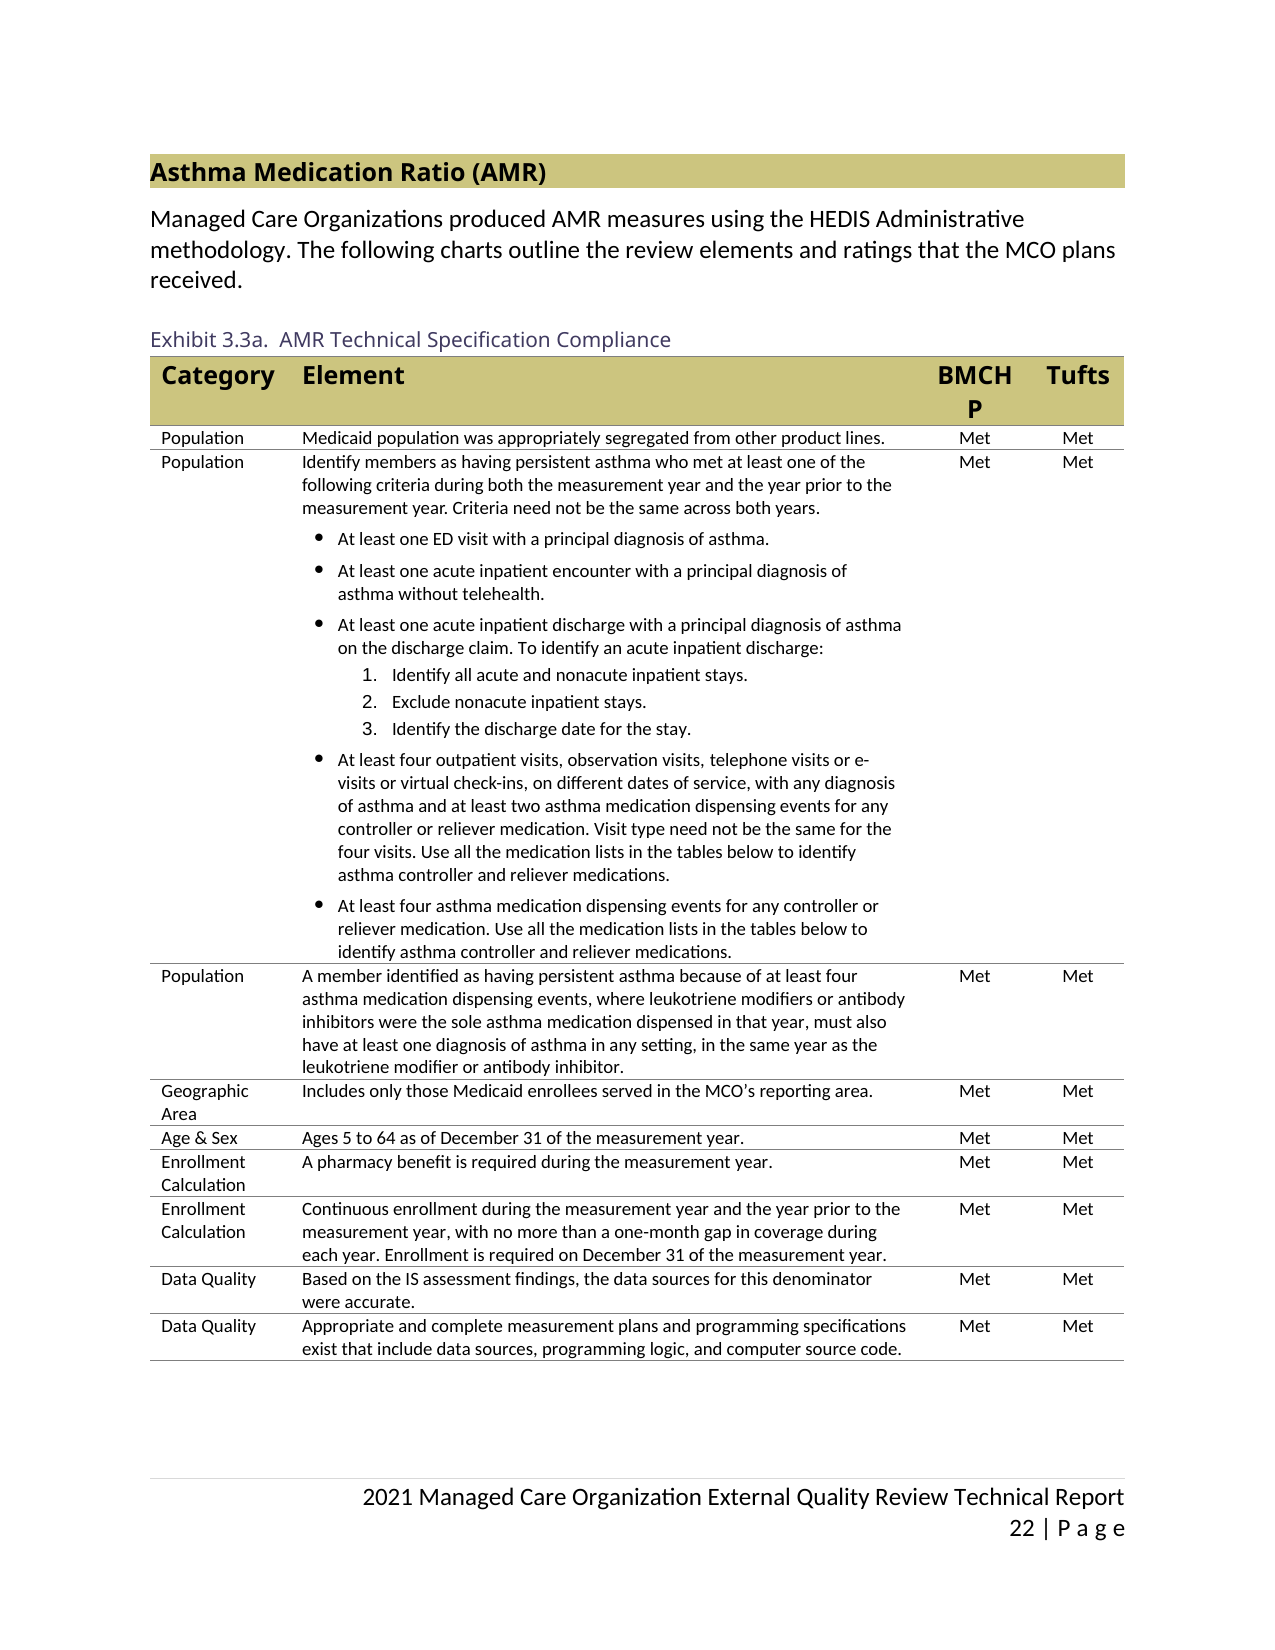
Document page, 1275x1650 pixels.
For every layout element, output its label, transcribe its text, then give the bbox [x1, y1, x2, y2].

table_cell Met [918, 1126, 1031, 1149]
table_cell Met [918, 1080, 1031, 1125]
table_cell Met [918, 964, 1031, 1078]
table_cell Met [1031, 1197, 1124, 1266]
table_cell Met [918, 1314, 1031, 1360]
table_header Category [150, 357, 291, 425]
table_header Tufts [1031, 357, 1124, 425]
text Managed Care Organizations produced AMR measures using the HEDIS Administrative methodology. The following charts outline the review elements and ratings that the MCO plans received. [150, 203, 1125, 295]
table_cell Population [150, 450, 291, 963]
table_cell Met [918, 450, 1031, 963]
table_cell Continuous enrollment during the measurement year and the year prior to the measurement year, with no more than a one-month gap in coverage during each year. Enrollment is required on December 31 of the measurement year. [291, 1197, 918, 1266]
table_cell Population [150, 426, 291, 449]
table_cell Identify members as having persistent asthma who met at least one of the following criteria during both the measurement year and the year prior to the measurement year. Criteria need not be the same across both years. At least one ED visit with a principal diagnosis of asthma. At least one acute inpatient encounter with a principal diagnosis of asthma without telehealth. At least one acute inpatient discharge with a principal diagnosis of asthma on the discharge claim. To identify an acute inpatient discharge: Identify all acute and nonacute inpatient stays. Exclude nonacute inpatient stays. Identify the discharge date for the stay. At least four outpatient visits, observation visits, telephone visits or e-visits or virtual check-ins, on different dates of service, with any diagnosis of asthma and at least two asthma medication dispensing events for any controller or reliever medication. Visit type need not be the same for the four visits. Use all the medication lists in the tables below to identify asthma controller and reliever medications. At least four asthma medication dispensing events for any controller or reliever medication. Use all the medication lists in the tables below to identify asthma controller and reliever medications. [291, 450, 918, 963]
table_cell A member identified as having persistent asthma because of at least four asthma medication dispensing events, where leukotriene modifiers or antibody inhibitors were the sole asthma medication dispensed in that year, must also have at least one diagnosis of asthma in any setting, in the same year as the leukotriene modifier or antibody inhibitor. [291, 964, 918, 1078]
subtitle Asthma Medication Ratio (AMR) [150, 154, 1125, 188]
table_cell Met [918, 1267, 1031, 1313]
table_cell Met [1031, 1080, 1124, 1125]
table_cell Met [1031, 1314, 1124, 1360]
table_header Element [291, 357, 918, 425]
table_cell Met [918, 1150, 1031, 1196]
table_cell Met [1031, 1150, 1124, 1196]
table_header BMCHP [918, 357, 1031, 425]
table_cell Met [1031, 1126, 1124, 1149]
table_cell Met [1031, 450, 1124, 963]
table_cell Enrollment Calculation [150, 1150, 291, 1196]
table_cell Enrollment Calculation [150, 1197, 291, 1266]
table_cell A pharmacy benefit is required during the measurement year. [291, 1150, 918, 1196]
table_cell Includes only those Medicaid enrollees served in the MCO’s reporting area. [291, 1080, 918, 1125]
table_cell Appropriate and complete measurement plans and programming specifications exist that include data sources, programming logic, and computer source code. [291, 1314, 918, 1360]
table_cell Met [1031, 964, 1124, 1078]
table_cell Medicaid population was appropriately segregated from other product lines. [291, 426, 918, 449]
text Exhibit 3.3a. AMR Technical Specification Compliance [150, 326, 1125, 354]
table_cell Ages 5 to 64 as of December 31 of the measurement year. [291, 1126, 918, 1149]
table_cell Data Quality [150, 1314, 291, 1360]
table_cell Met [1031, 426, 1124, 449]
table_cell Population [150, 964, 291, 1078]
table_cell Geographic Area [150, 1080, 291, 1125]
table_cell Age & Sex [150, 1126, 291, 1149]
table_cell Data Quality [150, 1267, 291, 1313]
table_cell Met [1031, 1267, 1124, 1313]
table_cell Met [918, 426, 1031, 449]
table_cell Based on the IS assessment findings, the data sources for this denominator were accurate. [291, 1267, 918, 1313]
table_cell Met [918, 1197, 1031, 1266]
